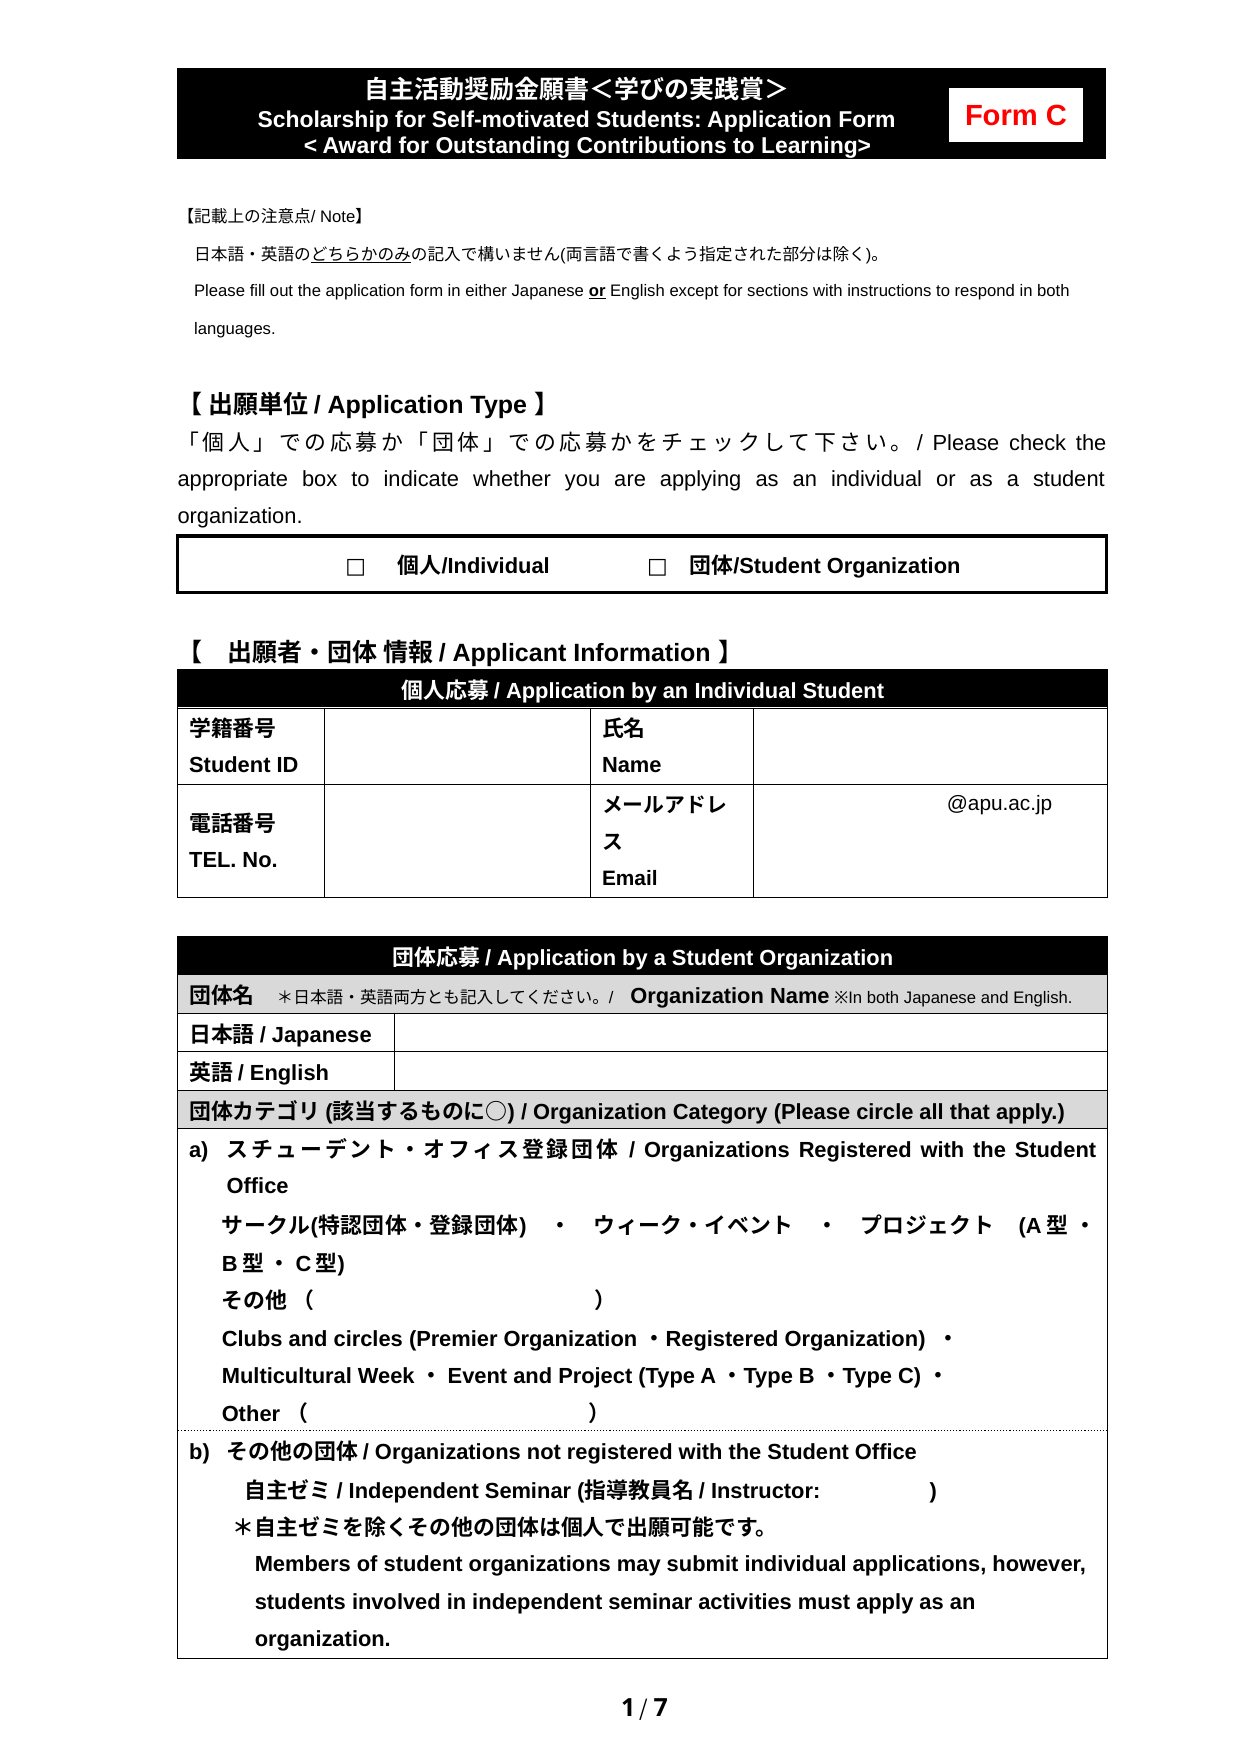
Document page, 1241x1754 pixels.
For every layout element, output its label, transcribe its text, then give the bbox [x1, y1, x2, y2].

table_cell サークル(特認団体・登録団体) ・ ウィーク・イベント ・ プロジェクト (A型 ・ B型 ・ C型) その他 （ ） Clubs and circles (Premier Organization ・Registered Organization) ・ Multicultural Week ・ Event and Project (Type A ・Type B ・Type C) ・ Other （ ） [178, 1205, 1107, 1430]
table_cell @apu.ac.jp [754, 785, 1107, 897]
text 【 出願単位 / Application Type 】 [177, 384, 1106, 422]
table_cell 自主ゼミ / Independent Seminar (指導教員名 / Instructor: ) ＊自主ゼミを除くその他の団体は個人で出願可能です。 Members of student organizations may submit individual applications, however, students involved in independent seminar activities must apply as an organization. [178, 1470, 1107, 1657]
table_cell その他の団体 / Organizations not registered with the Student Office [178, 1430, 1107, 1469]
table_cell 団体名 ＊日本語・英語両方とも記入してください。/ Organization Name ※In both Japanese and English. [178, 975, 1107, 1013]
text 【 出願者・団体 情報 / Applicant Information 】 [177, 631, 1106, 669]
table_cell [395, 1052, 1107, 1090]
table_header 団体応募 / Application by a Student Organization [178, 937, 1107, 974]
table_cell 電話番号 TEL. No. [178, 785, 324, 897]
table_cell [395, 1014, 1107, 1051]
table_cell [754, 709, 1107, 783]
text Please fill out the application form in either Japanese or English except for sections with instructions to respond in both languages. [194, 272, 1089, 347]
table_cell メールアドレス Email [591, 785, 753, 897]
table_cell 日本語 / Japanese [178, 1014, 394, 1051]
table_cell スチューデント・オフィス登録団体 / Organizations Registered with the Student Office [178, 1129, 1107, 1204]
table_cell 団体カテゴリ (該当するものに○) / Organization Category (Please circle all that apply.) [178, 1091, 1107, 1128]
table_cell 英語 / English [178, 1052, 394, 1090]
table_cell 氏名 Name [591, 709, 753, 783]
table_header □ 個人/Individual □ 団体/Student Organization [179, 538, 1105, 591]
table_cell [325, 785, 590, 897]
table_header 個人応募 / Application by an Individual Student [178, 670, 1107, 707]
table_header 自主活動奨励金願書＜学びの実践賞＞ Scholarship for Self-motivated Students: Application Form < Award for Outstanding Contributions to Learning> [178, 69, 1105, 158]
text 日本語・英語のどちらかのみの記入で構いません(両言語で書くよう指定された部分は除く)。 [177, 234, 1089, 272]
table_cell [325, 709, 590, 783]
table_cell 学籍番号 Student ID [178, 709, 324, 783]
text 【記載上の注意点/ Note】 [177, 197, 1089, 234]
text 「個人」での応募か「団体」での応募かをチェックして下さい。/ Please check the appropriate box to indicate whether you are applying as an individual or as a student organization. [177, 422, 1106, 534]
